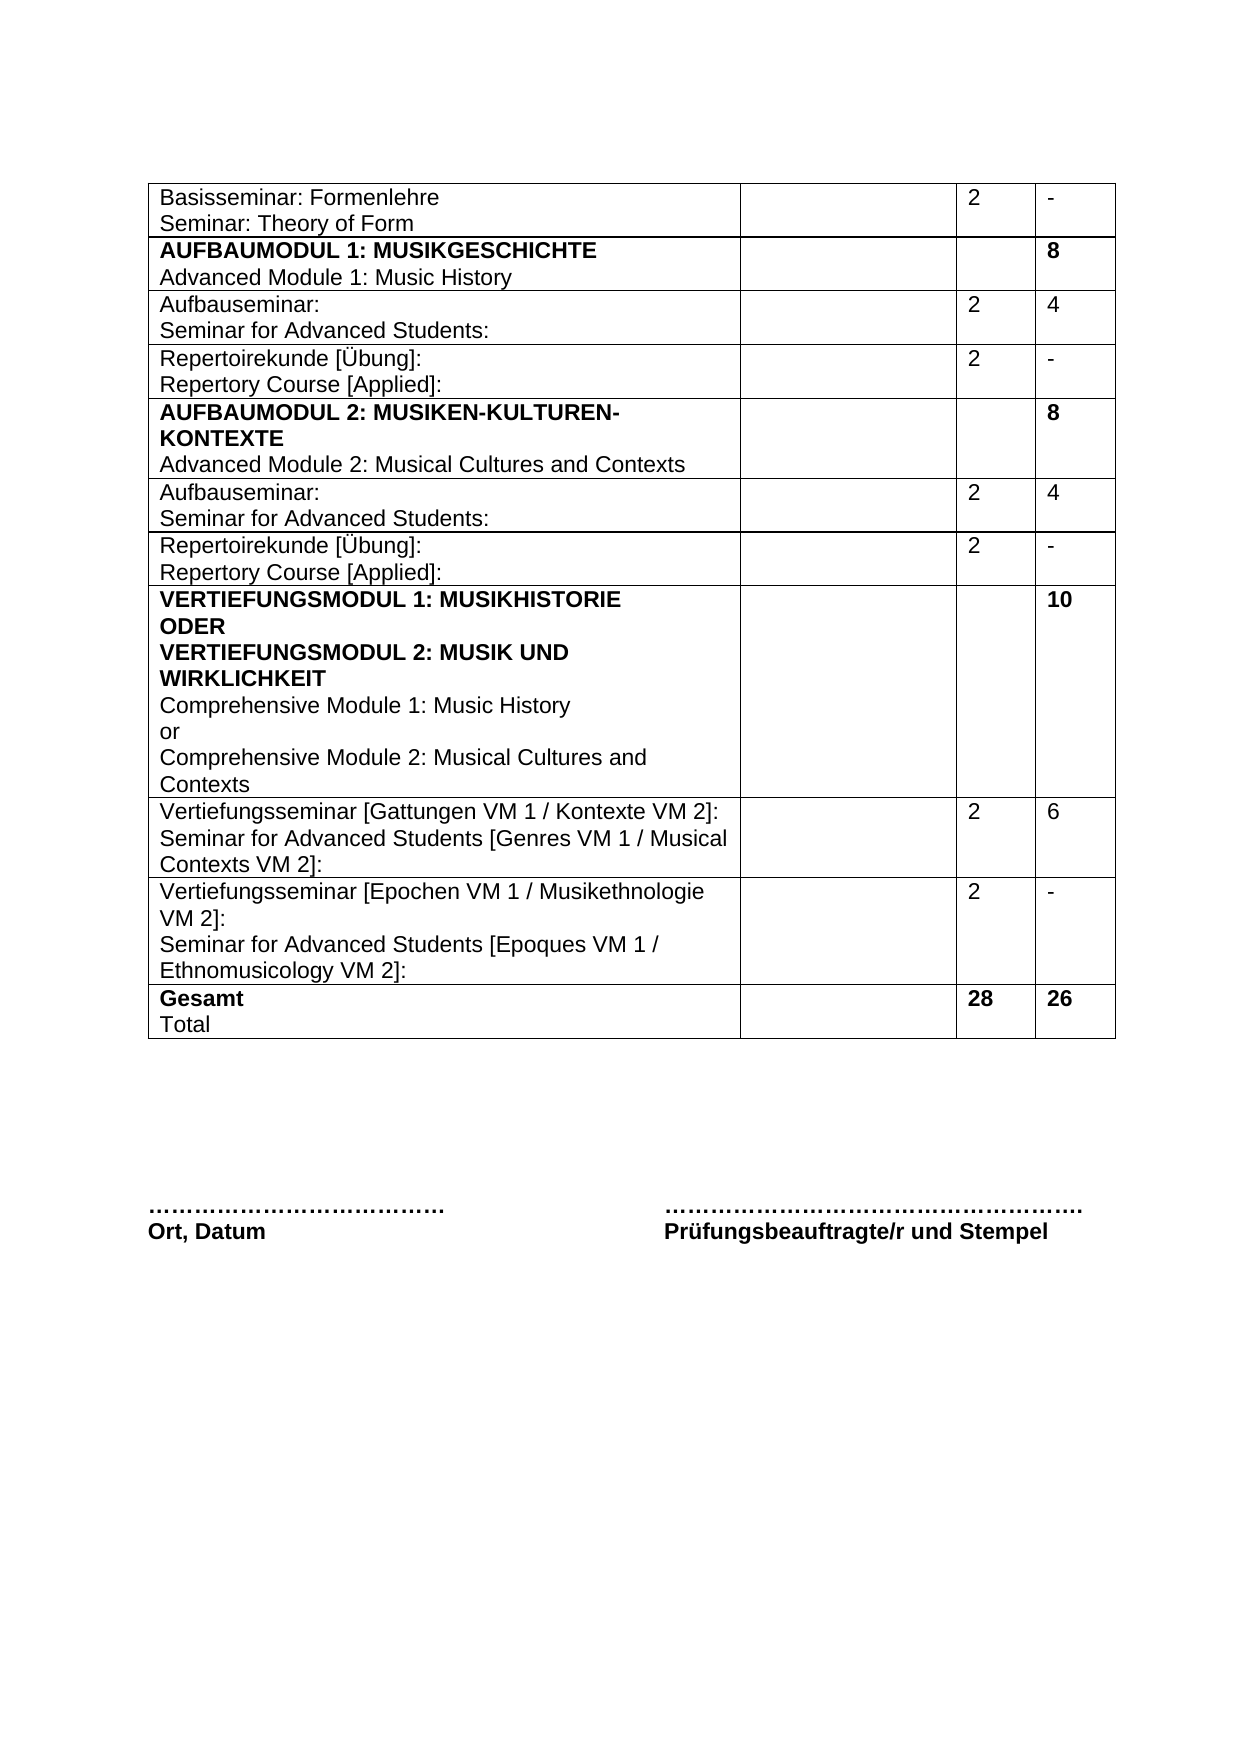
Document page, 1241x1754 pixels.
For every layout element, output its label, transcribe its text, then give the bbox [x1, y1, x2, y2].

table_cell Gesamt Total [149, 985, 740, 1037]
table_cell 2 [957, 533, 1035, 585]
table_cell Repertoirekunde [Übung]: Repertory Course [Applied]: [149, 345, 740, 398]
table_cell - [1036, 345, 1115, 398]
table_cell [741, 985, 956, 1037]
table_cell [741, 291, 956, 344]
table_cell Repertoirekunde [Übung]: Repertory Course [Applied]: [149, 533, 740, 585]
table_cell Basisseminar: Formenlehre Seminar: Theory of Form [149, 184, 740, 236]
table_cell [741, 479, 956, 531]
table_cell 2 [957, 184, 1035, 236]
table_cell 28 [957, 985, 1035, 1037]
table_cell 2 [957, 345, 1035, 398]
table_cell [741, 184, 956, 236]
table_cell [957, 238, 1035, 290]
table_cell 2 [957, 798, 1035, 877]
table_cell [741, 586, 956, 797]
table_cell [741, 533, 956, 585]
table_cell [741, 878, 956, 984]
table_cell AUFBAUMODUL 1: MUSIKGESCHICHTE Advanced Module 1: Music History [149, 238, 740, 290]
table_cell [957, 586, 1035, 797]
table_cell AUFBAUMODUL 2: MUSIKEN-KULTUREN-KONTEXTE Advanced Module 2: Musical Cultures and Contexts [149, 399, 740, 478]
table_cell 4 [1036, 479, 1115, 531]
table_cell 2 [957, 479, 1035, 531]
table_cell VERTIEFUNGSMODUL 1: MUSIKHISTORIE ODER VERTIEFUNGSMODUL 2: MUSIK UND WIRKLICHKEIT Comprehensive Module 1: Music History or Comprehensive Module 2: Musical Cultures and Contexts [149, 586, 740, 797]
table_cell [741, 399, 956, 478]
table_cell 4 [1036, 291, 1115, 344]
text Ort, Datum Prüfungsbeauftragte/r und Stempel [148, 1218, 1093, 1244]
table_cell 2 [957, 878, 1035, 984]
table_cell 6 [1036, 798, 1115, 877]
table_cell Vertiefungsseminar [Epochen VM 1 / Musikethnologie VM 2]: Seminar for Advanced Students [Epoques VM 1 / Ethnomusicology VM 2]: [149, 878, 740, 984]
table_cell 8 [1036, 399, 1115, 478]
text ………………………………… ………………………………………………. [148, 1192, 1093, 1218]
table_cell - [1036, 878, 1115, 984]
table_cell 8 [1036, 238, 1115, 290]
table_cell [741, 798, 956, 877]
table_cell Aufbauseminar: Seminar for Advanced Students: [149, 479, 740, 531]
table_cell 2 [957, 291, 1035, 344]
table_cell 26 [1036, 985, 1115, 1037]
table_cell Vertiefungsseminar [Gattungen VM 1 / Kontexte VM 2]: Seminar for Advanced Students [Genres VM 1 / Musical Contexts VM 2]: [149, 798, 740, 877]
table_cell - [1036, 533, 1115, 585]
table_cell [741, 238, 956, 290]
table_cell [741, 345, 956, 398]
table_cell 10 [1036, 586, 1115, 797]
table_cell Aufbauseminar: Seminar for Advanced Students: [149, 291, 740, 344]
table_cell - [1036, 184, 1115, 236]
table_cell [957, 399, 1035, 478]
